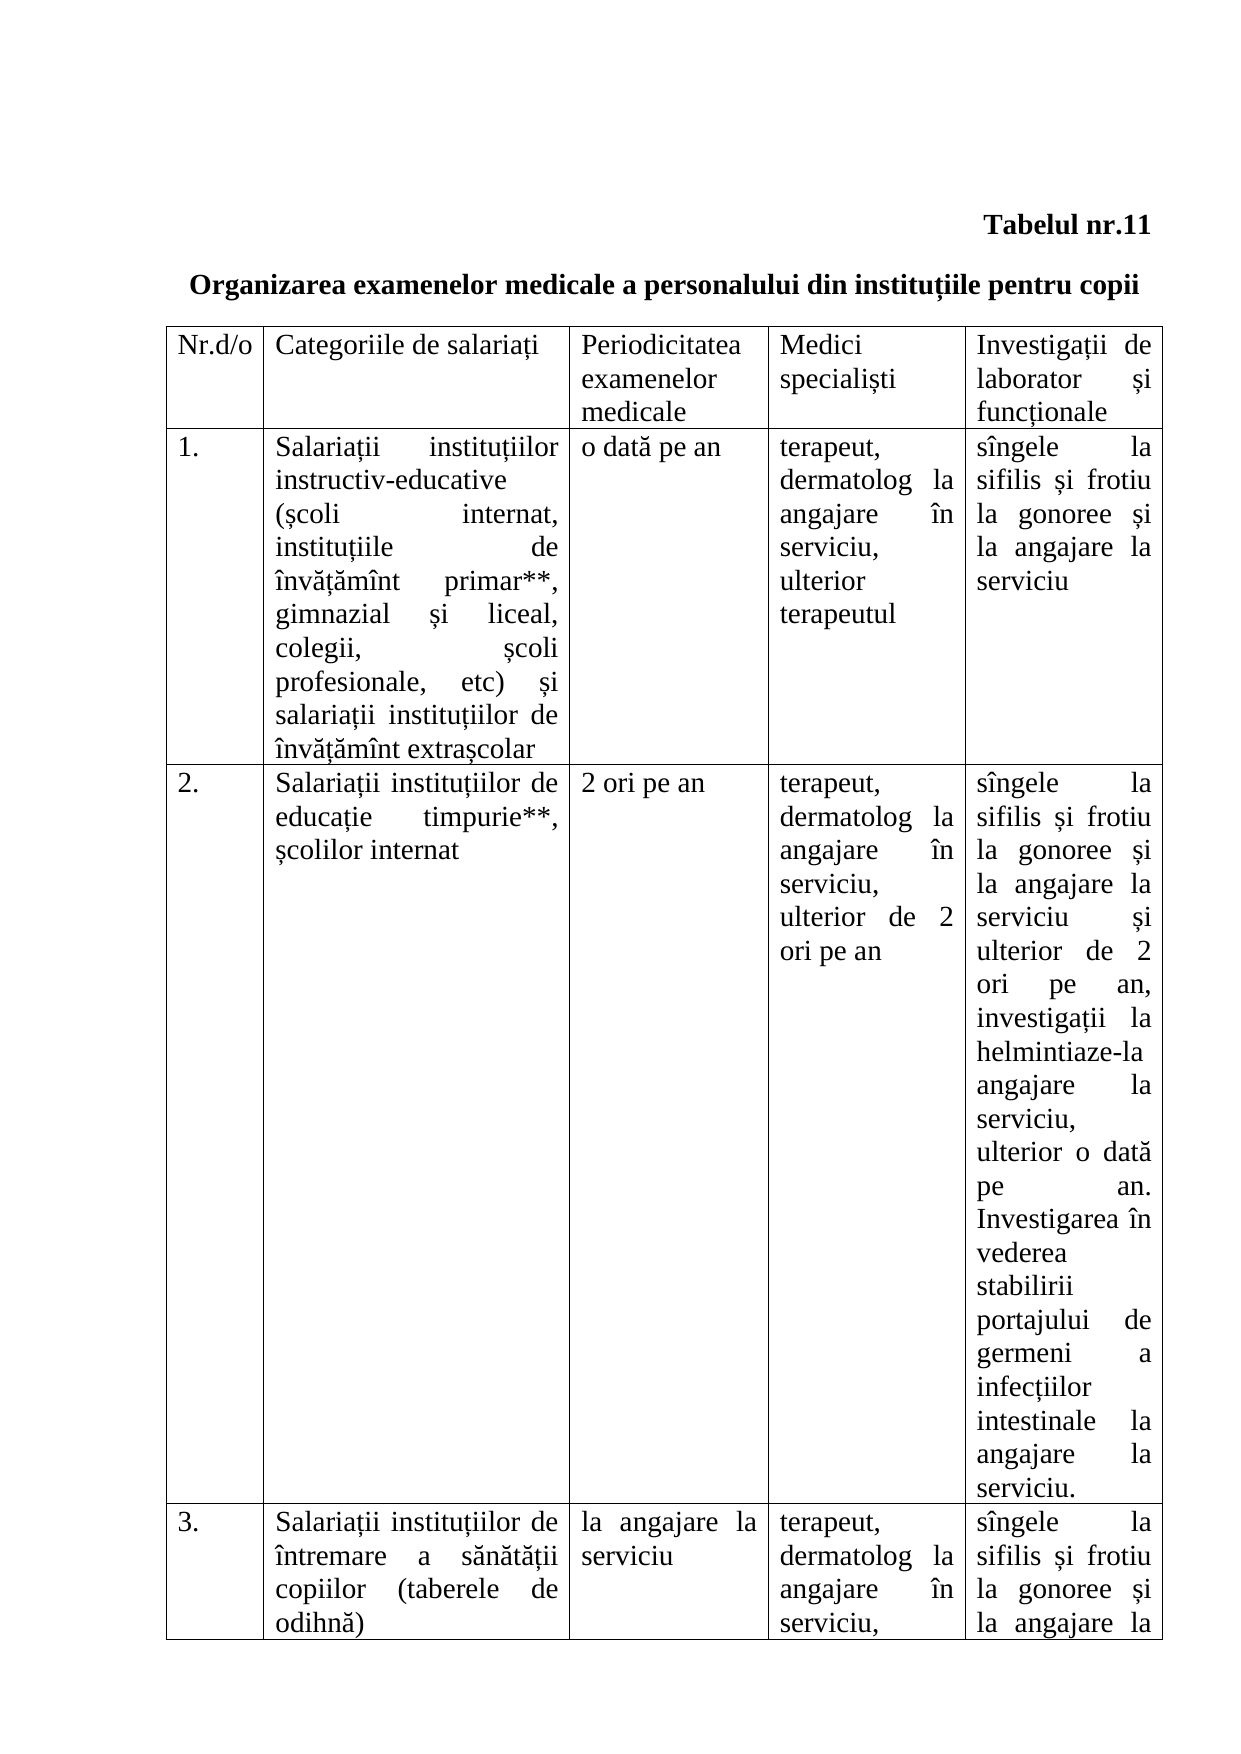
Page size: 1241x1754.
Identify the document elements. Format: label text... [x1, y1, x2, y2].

table_cell 3. [167, 1504, 263, 1638]
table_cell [966, 1504, 1162, 1638]
table_header Categoriile de salariați [264, 327, 569, 428]
table_cell Salariații instituțiilor instructiv-educative (școli internat, instituțiile de învățămînt primar**, gimnazial și liceal, colegii, școli profesionale, etc) și salariații instituțiilor de învățămînt extrașcolar [264, 429, 569, 764]
table_cell 2 ori pe an [570, 765, 768, 1503]
table_cell sîngele la sifilis și frotiu la gonoree și la angajare la serviciu [966, 429, 1162, 764]
table_cell terapeut, dermatolog la angajare în serviciu, ulterior terapeutul [769, 429, 965, 764]
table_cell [570, 1504, 768, 1638]
table_cell Salariații instituțiilor de educație timpurie**, școlilor internat [264, 765, 569, 1503]
text Organizarea examenelor medicale a personalului din instituțiile pentru copii [177, 267, 1152, 300]
table_cell sîngele la sifilis și frotiu la gonoree și la angajare la serviciu și ulterior de 2 ori pe an, investigații la helmintiaze-la angajare la serviciu, ulterior o dată pe an. Investigarea în vederea stabilirii portajului de germeni a infecțiilor intestinale la angajare la serviciu. [966, 765, 1162, 1503]
table_cell 2. [167, 765, 263, 1503]
table_header Nr.d/o [167, 327, 263, 428]
table_header Periodicitatea examenelor medicale [570, 327, 768, 428]
table_header Investigații de laborator și funcționale [966, 327, 1162, 428]
table_cell o dată pe an [570, 429, 768, 764]
table_header Medici specialiști [769, 327, 965, 428]
table_cell 1. [167, 429, 263, 764]
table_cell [769, 1504, 965, 1638]
text Tabelul nr.11 [177, 207, 1152, 241]
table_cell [264, 1504, 569, 1638]
table_cell terapeut, dermatolog la angajare în serviciu, ulterior de 2 ori pe an [769, 765, 965, 1503]
